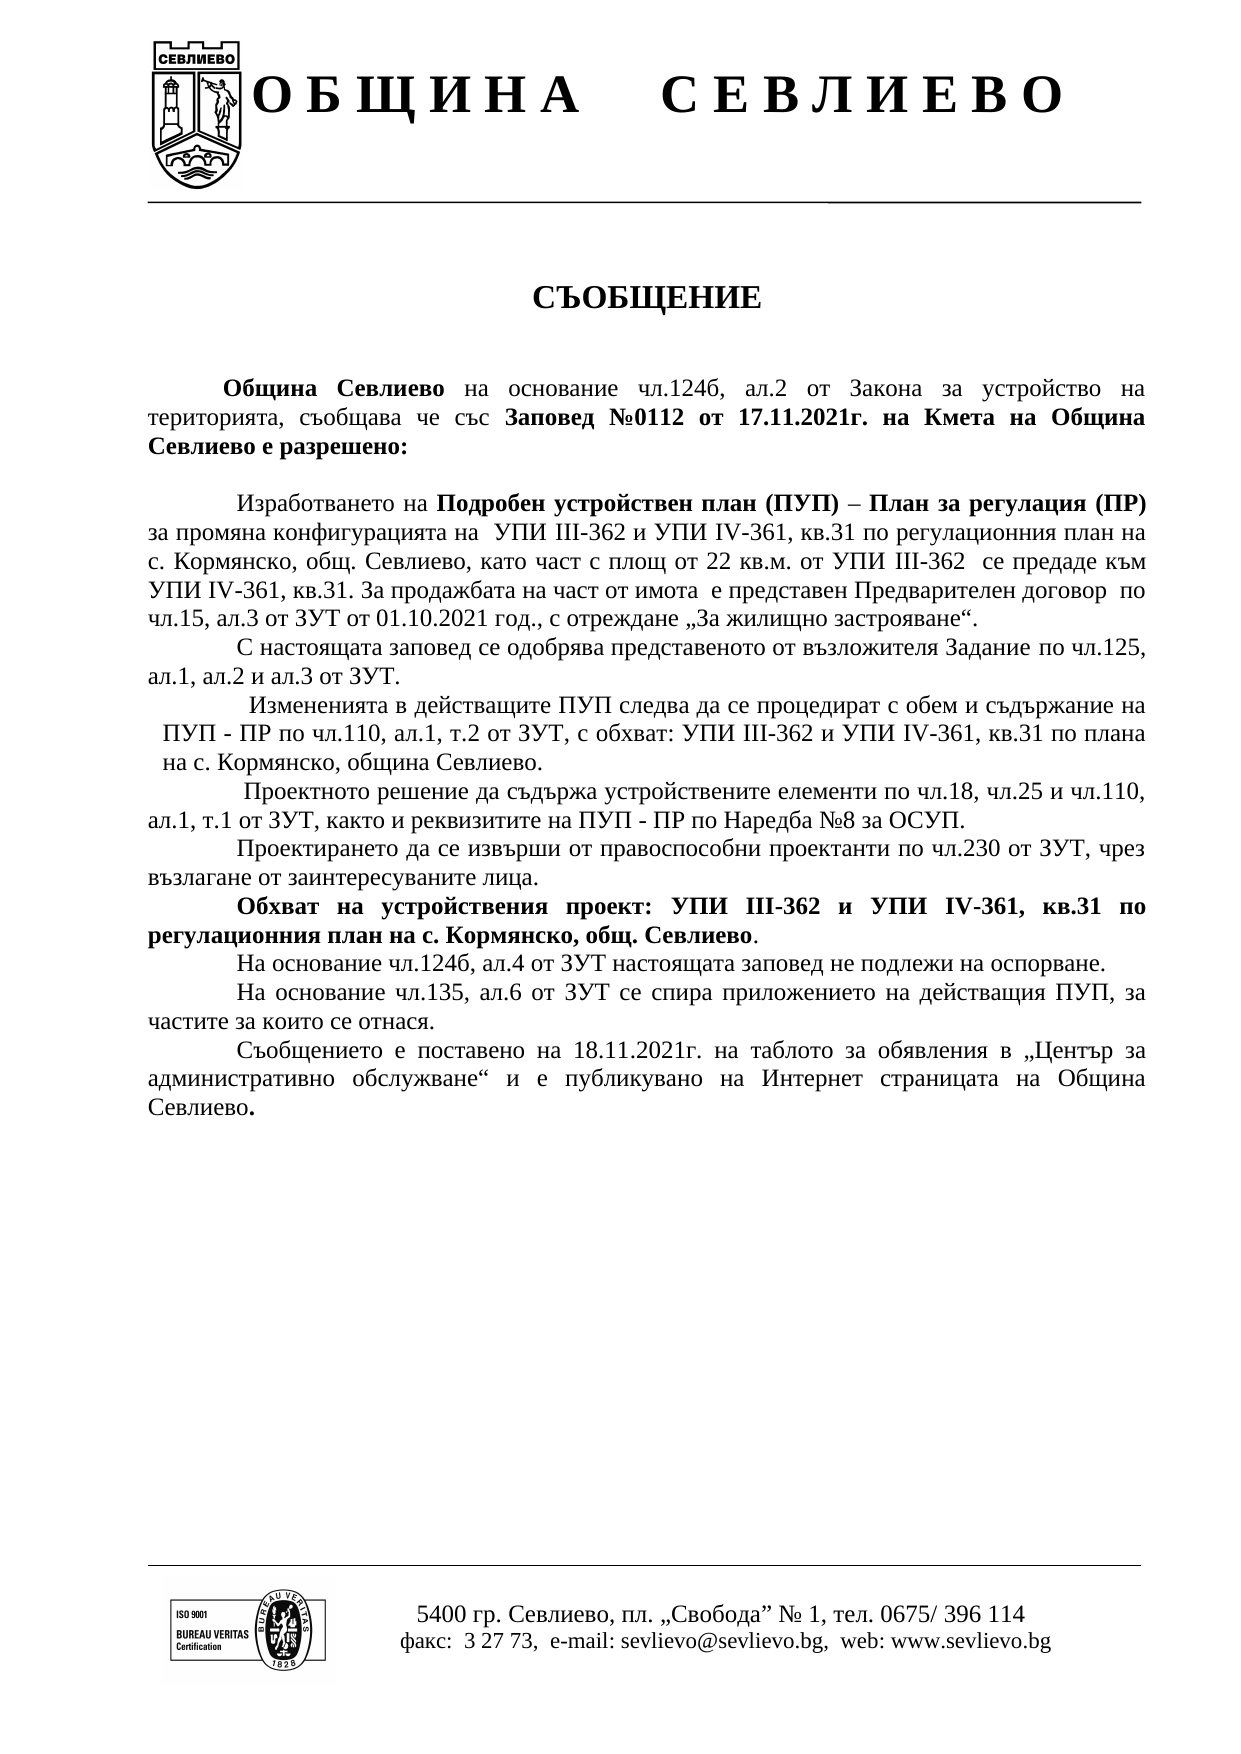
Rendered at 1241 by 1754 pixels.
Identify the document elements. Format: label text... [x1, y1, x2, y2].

picture [150, 39, 243, 190]
picture [162, 1577, 335, 1685]
text Проектното решение да съдържа устройствените елементи по чл.18, чл.25 и чл.110, ал.1, т.1 от ЗУТ, както и реквизитите на ПУП - ПР по Наредба №8 за ОСУП. [148, 776, 1146, 833]
text На основание чл.124б, ал.4 от ЗУТ настоящата заповед не подлежи на оспорване. [148, 948, 1146, 977]
text Съобщението е поставено на 18.11.2021г. на таблото за обявления в „Център за административно обслужване“ и е публикувано на Интернет страницата на Община Севлиево. [148, 1035, 1146, 1121]
text Община Севлиево на основание чл.124б, ал.2 от Закона за устройство на територията, съобщава че със Заповед №0112 от 17.11.2021г. на Кмета на Община Севлиево е разрешено: [148, 373, 1146, 460]
text Изработването на Подробен устройствен план (ПУП) – План за регулация (ПР) за промяна конфигурацията на УПИ III-362 и УПИ IV-361, кв.31 по регулационния план на с. Кормянско, общ. Севлиево, като част с площ от 22 кв.м. от УПИ III-362 се предаде към УПИ IV-361, кв.31. За продажбата на част от имота е представен Предварителен договор по чл.15, ал.3 от ЗУТ от 01.10.2021 год., с отреждане „За жилищно застрояване“. [148, 488, 1146, 632]
text На основание чл.135, ал.6 от ЗУТ се спира приложението на действащия ПУП, за частите за които се отнася. [148, 977, 1146, 1035]
text СЪОБЩЕНИЕ [148, 278, 1146, 316]
text Обхват на устройствения проект: УПИ III-362 и УПИ IV-361, кв.31 по регулационния план на с. Кормянско, общ. Севлиево. [148, 891, 1146, 948]
text Измененията в действащите ПУП следва да се процедират с обем и съдържание на ПУП - ПР по чл.110, ал.1, т.2 от ЗУТ, с обхват: УПИ III-362 и УПИ IV-361, кв.31 по плана на с. Кормянско, община Севлиево. [162, 690, 1146, 776]
text С настоящата заповед се одобрява представеното от възложителя Задание по чл.125, ал.1, ал.2 и ал.3 от ЗУТ. [148, 632, 1146, 690]
text Проектирането да се извърши от правоспособни проектанти по чл.230 от ЗУТ, чрез възлагане от заинтересуваните лица. [148, 833, 1146, 891]
